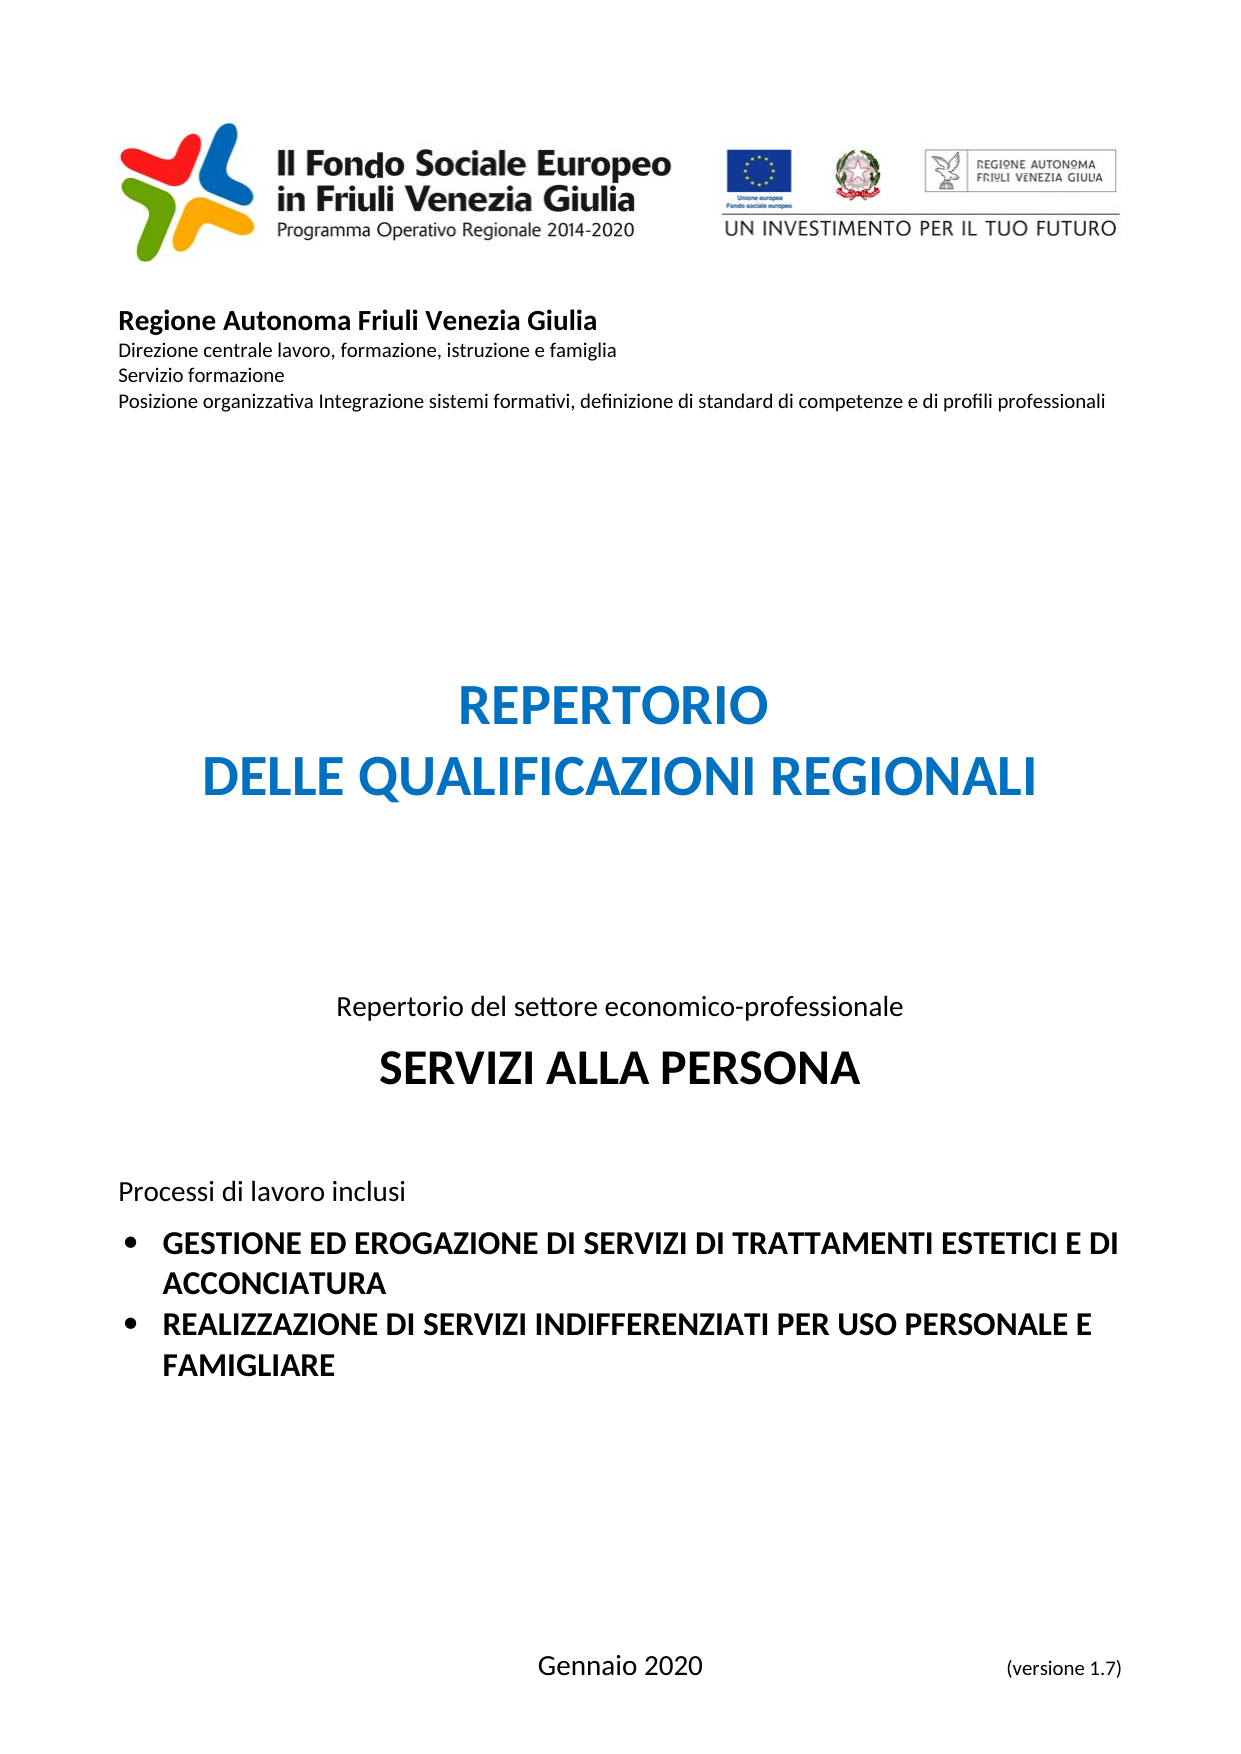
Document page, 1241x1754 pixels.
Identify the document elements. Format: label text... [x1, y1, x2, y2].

text Repertorio del settore economico-professionale [118, 988, 1122, 1024]
text Posizione organizzativa Integrazione sistemi formativi, definizione di standard di competenze e di profili professionali [118, 388, 1122, 413]
text Processi di lavoro inclusi [118, 1173, 1122, 1209]
text GESTIONE ED EROGAZIONE DI SERVIZI DI TRATTAMENTI ESTETICI E DI ACCONCIATURA [125, 1222, 1122, 1303]
text Regione Autonoma Friuli Venezia Giulia [118, 302, 1122, 337]
text Servizio formazione [118, 363, 1122, 388]
text SERVIZI ALLA PERSONA [118, 1036, 1122, 1097]
text REALIZZAZIONE DI SERVIZI INDIFFERENZIATI PER USO PERSONALE E FAMIGLIARE [125, 1303, 1122, 1384]
picture [118, 118, 1122, 266]
text Direzione centrale lavoro, formazione, istruzione e famiglia [118, 337, 1122, 363]
text REPERTORIO DELLE QUALIFICAZIONI REGIONALI [118, 668, 1122, 810]
